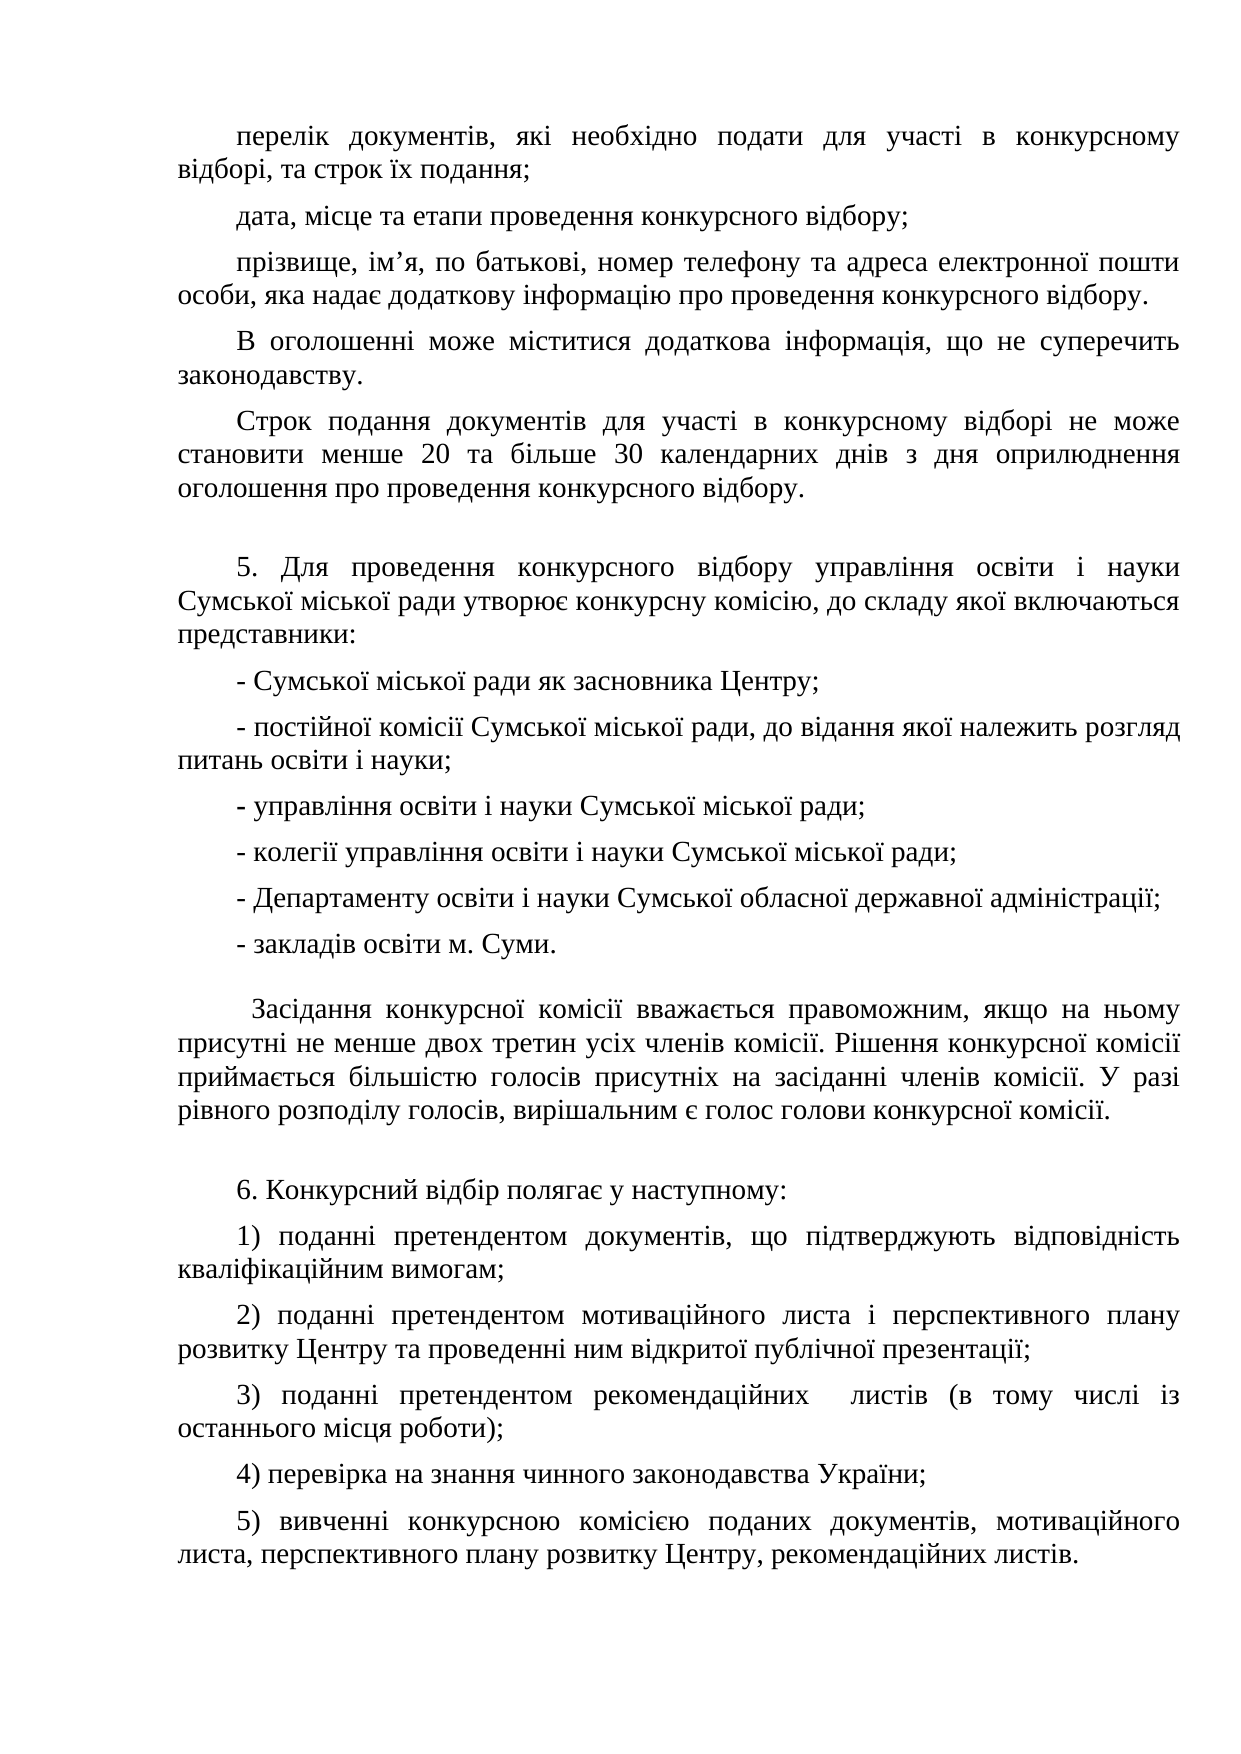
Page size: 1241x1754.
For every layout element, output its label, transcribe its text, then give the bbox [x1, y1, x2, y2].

text 2) поданні претендентом мотиваційного листа і перспективного плану розвитку Центру та проведенні ним відкритої публічної презентації; [177, 1297, 1181, 1364]
text 6. Конкурсний відбір полягає у наступному: [177, 1172, 1181, 1205]
text - закладів освіти м. Суми. [177, 926, 1181, 960]
text 5) вивченні конкурсною комісією поданих документів, мотиваційного листа, перспективного плану розвитку Центру, рекомендаційних листів. [177, 1503, 1181, 1570]
text - Департаменту освіти і науки Сумської обласної державної адміністрації; [177, 880, 1181, 914]
text - управління освіти і науки Сумської міської ради; [177, 788, 1181, 822]
text - постійної комісії Сумської міської ради, до відання якої належить розгляд питань освіти і науки; [177, 709, 1181, 776]
text В оголошенні може міститися додаткова інформація, що не суперечить законодавству. [177, 323, 1181, 390]
text прізвище, ім’я, по батькові, номер телефону та адреса електронної пошти особи, яка надає додаткову інформацію про проведення конкурсного відбору. [177, 244, 1181, 311]
text 3) поданні претендентом рекомендаційних листів (в тому числі із останнього місця роботи); [177, 1377, 1181, 1444]
text Строк подання документів для участі в конкурсному відборі не може становити менше 20 та більше 30 календарних днів з дня оприлюднення оголошення про проведення конкурсного відбору. [177, 403, 1181, 503]
text - Сумської міської ради як засновника Центру; [177, 663, 1181, 696]
text - колегії управління освіти і науки Сумської міської ради; [177, 834, 1181, 868]
text Засідання конкурсної комісії вважається правоможним, якщо на ньому присутні не менше двох третин усіх членів комісії. Рішення конкурсної комісії приймається більшістю голосів присутніх на засіданні членів комісії. У разі рівного розподілу голосів, вирішальним є голос голови конкурсної комісії. [177, 992, 1181, 1126]
text перелік документів, які необхідно подати для участі в конкурсному відборі, та строк їх подання; [177, 118, 1181, 185]
text 4) перевірка на знання чинного законодавства України; [177, 1457, 1181, 1490]
text 5. Для проведення конкурсного відбору управління освіти і науки Сумської міської ради утворює конкурсну комісію, до складу якої включаються представники: [177, 549, 1181, 650]
text дата, місце та етапи проведення конкурсного відбору; [177, 198, 1181, 231]
text 1) поданні претендентом документів, що підтверджують відповідність кваліфікаційним вимогам; [177, 1218, 1181, 1285]
